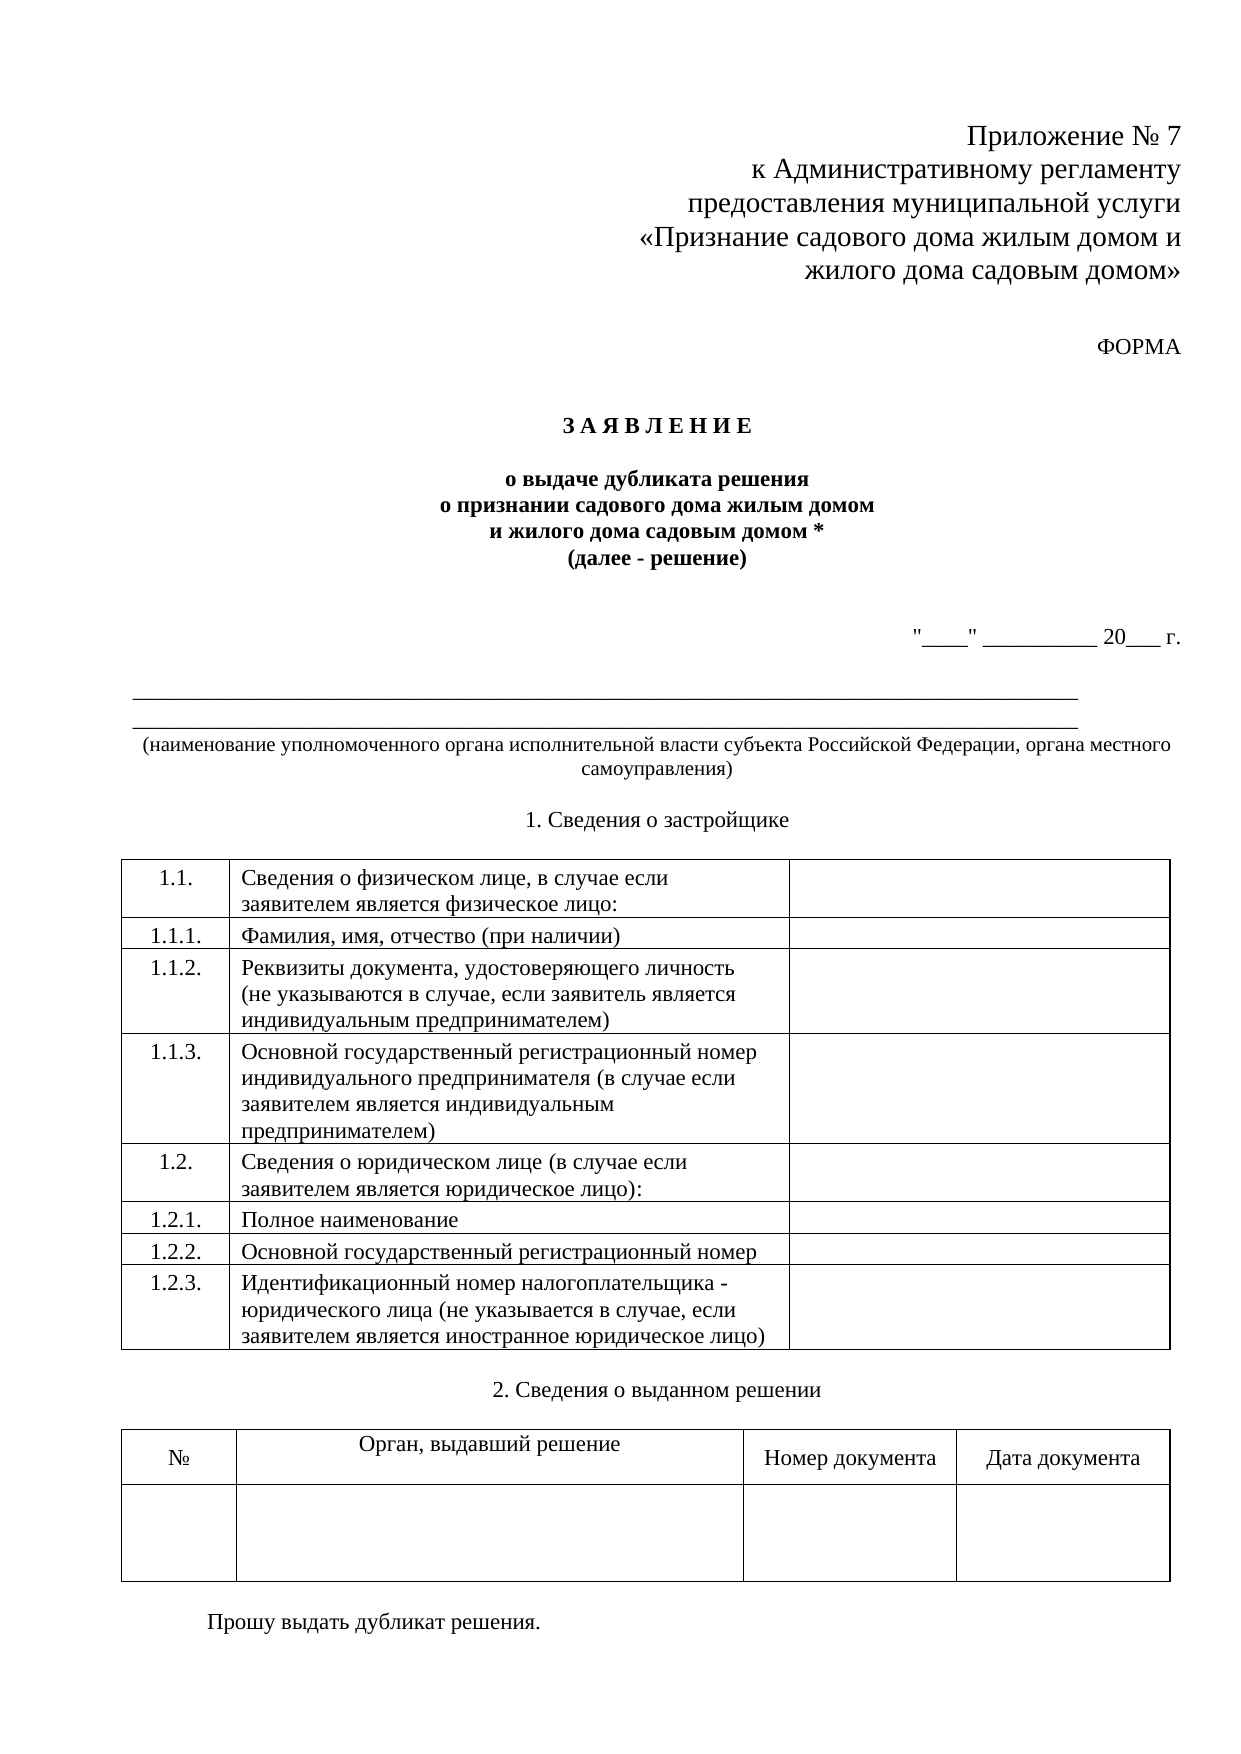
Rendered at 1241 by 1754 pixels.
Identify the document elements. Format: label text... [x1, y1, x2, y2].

text к Административному регламенту [546, 152, 1181, 185]
text Прошу выдать дубликат решения. [133, 1608, 1181, 1635]
text 1. Сведения о застройщике [133, 806, 1181, 832]
text З А Я В Л Е Н И Е [133, 412, 1181, 438]
table_cell 1.2. [122, 1144, 229, 1201]
table_cell Основной государственный регистрационный номер индивидуального предпринимателя (в случае если заявителем является индивидуальным предпринимателем) [230, 1034, 789, 1143]
table_cell Идентификационный номер налогоплательщика - юридического лица (не указывается в случае, если заявителем является иностранное юридическое лицо) [230, 1265, 789, 1348]
table_cell [790, 1202, 1169, 1233]
table_header Дата документа [957, 1430, 1169, 1484]
table_cell 1.1.2. [122, 949, 229, 1033]
table_cell 1.2.2. [122, 1234, 229, 1264]
table_cell Основной государственный регистрационный номер [230, 1234, 789, 1264]
table_cell [957, 1485, 1169, 1581]
table_cell [122, 1485, 236, 1581]
table_header [790, 860, 1169, 917]
table_cell Полное наименование [230, 1202, 789, 1233]
text о выдаче дубликата решения [133, 465, 1181, 491]
table_cell [790, 918, 1169, 948]
table_cell [790, 1234, 1169, 1264]
text «Признание садового дома жилым домом и жилого дома садовым домом» [546, 219, 1181, 286]
table_cell [237, 1485, 743, 1581]
table_header Сведения о физическом лице, в случае если заявителем является физическое лицо: [230, 860, 789, 917]
table_cell Реквизиты документа, удостоверяющего личность (не указываются в случае, если заявитель является индивидуальным предпринимателем) [230, 949, 789, 1033]
table_cell 1.1.1. [122, 918, 229, 948]
table_header Номер документа [744, 1430, 956, 1484]
text предоставления муниципальной услуги [546, 185, 1181, 219]
table_cell 1.2.3. [122, 1265, 229, 1348]
table_cell [790, 1034, 1169, 1143]
table_cell 1.2.1. [122, 1202, 229, 1233]
text ФОРМА [473, 333, 1181, 359]
table_header № [122, 1430, 236, 1484]
table_header Орган, выдавший решение [237, 1430, 743, 1484]
text (наименование уполномоченного органа исполнительной власти субъекта Российской Федерации, органа местного самоуправления) [133, 732, 1181, 780]
text и жилого дома садовым домом * [133, 517, 1181, 544]
table_header 1.1. [122, 860, 229, 917]
table_cell [790, 949, 1169, 1033]
text Приложение № 7 [133, 118, 1181, 152]
table_cell Фамилия, имя, отчество (при наличии) [230, 918, 789, 948]
table_cell 1.1.3. [122, 1034, 229, 1143]
table_cell [790, 1144, 1169, 1201]
table_cell [744, 1485, 956, 1581]
text 2. Сведения о выданном решении [133, 1376, 1181, 1402]
text о признании садового дома жилым домом [133, 491, 1181, 517]
text (далее - решение) [133, 544, 1181, 570]
table_cell [790, 1265, 1169, 1348]
text "____" __________ 20___ г. [133, 623, 1181, 649]
table_cell Сведения о юридическом лице (в случае если заявителем является юридическое лицо): [230, 1144, 789, 1201]
